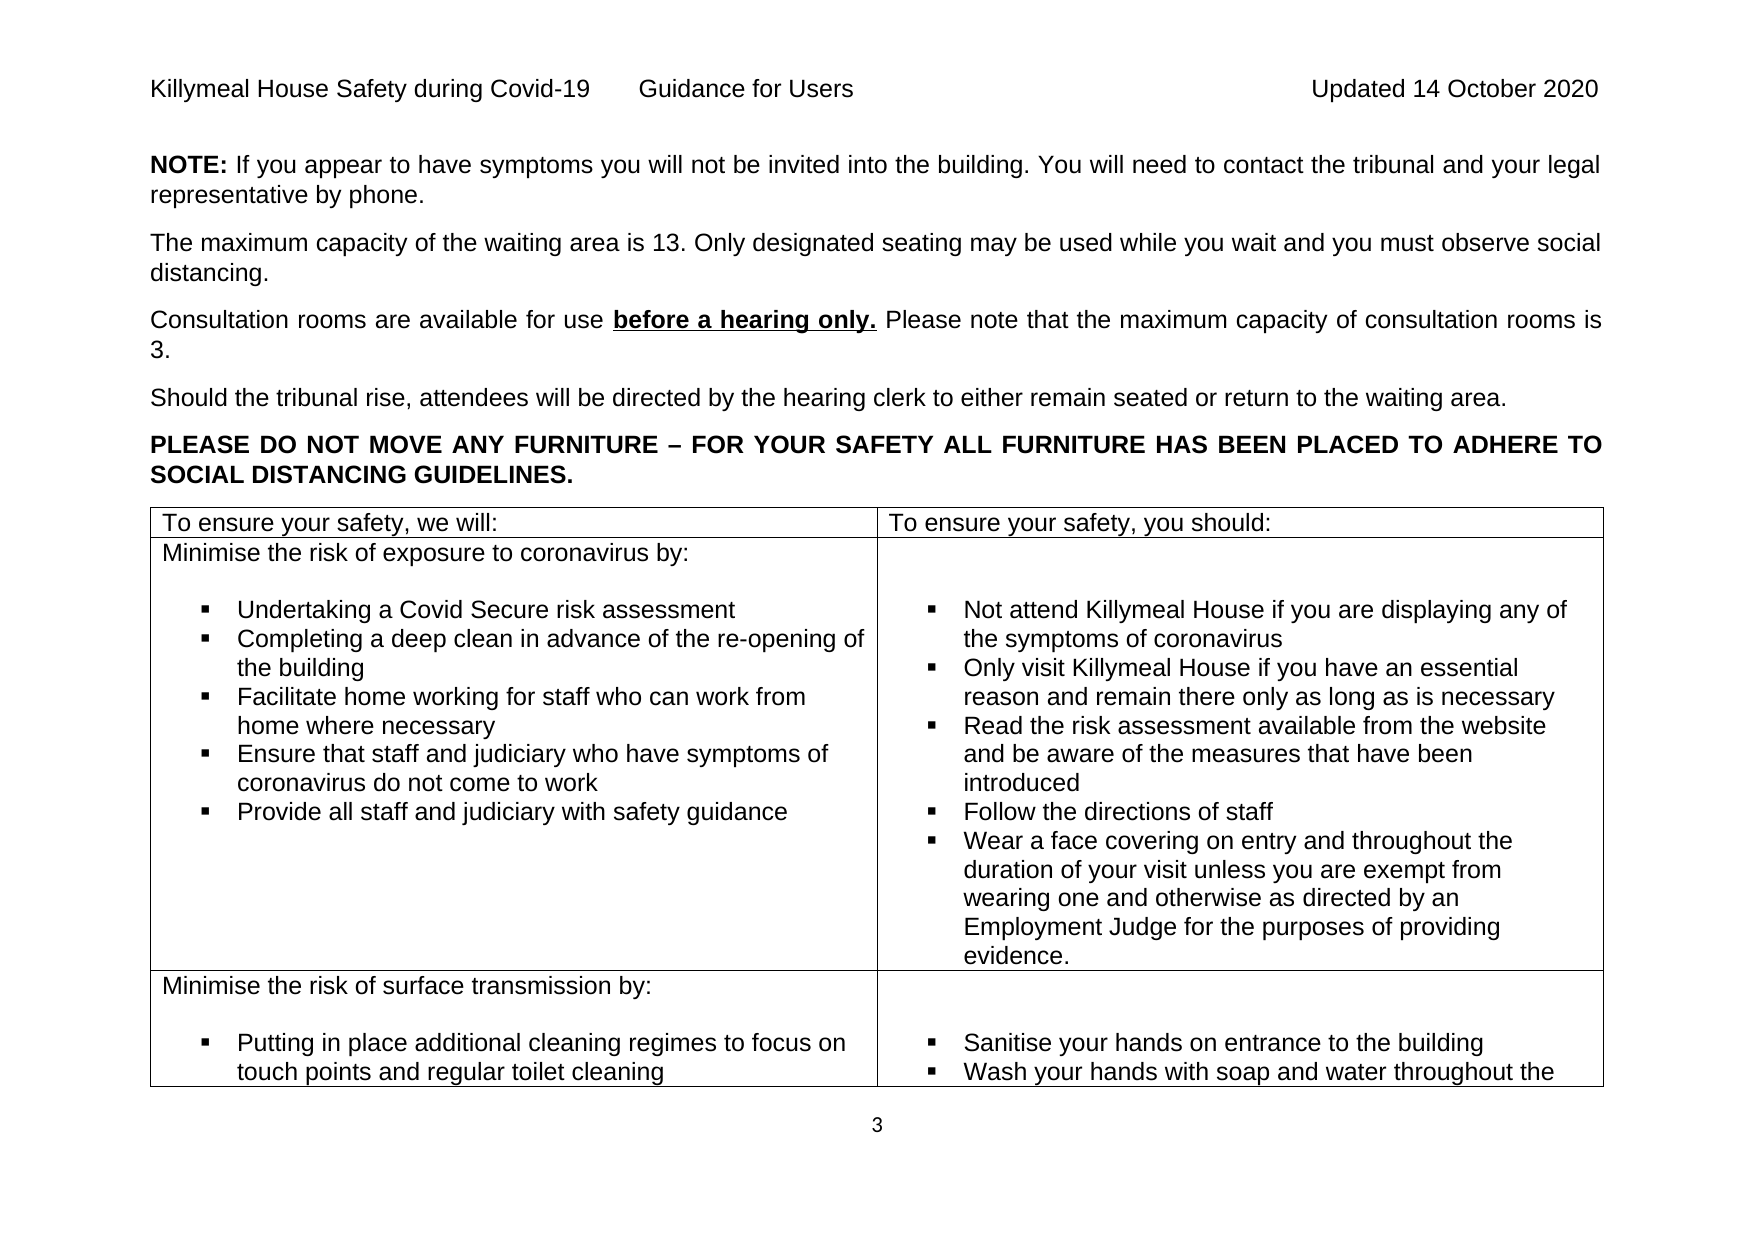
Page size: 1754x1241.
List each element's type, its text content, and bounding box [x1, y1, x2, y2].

text Consultation rooms are available for use before a hearing only. Please note that the maximum capacity of consultation rooms is 3. [150, 305, 1604, 364]
text The maximum capacity of the waiting area is 13. Only designated seating may be used while you wait and you must observe social distancing. [150, 227, 1604, 287]
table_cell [878, 971, 1603, 1086]
table_header To ensure your safety, you should: [878, 508, 1603, 537]
text PLEASE DO NOT MOVE ANY FURNITURE – FOR YOUR SAFETY ALL FURNITURE HAS BEEN PLACED TO ADHERE TO SOCIAL DISTANCING GUIDELINES. [150, 429, 1604, 489]
text NOTE: If you appear to have symptoms you will not be invited into the building. You will need to contact the tribunal and your legal representative by phone. [150, 150, 1604, 209]
text Should the tribunal rise, attendees will be directed by the hearing clerk to either remain seated or return to the waiting area. [150, 382, 1604, 411]
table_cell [151, 971, 877, 1086]
table_header To ensure your safety, we will: [151, 508, 877, 537]
table_cell Minimise the risk of exposure to coronavirus by: Undertaking a Covid Secure risk assessment Completing a deep clean in advance of the re-opening of the building Facilitate home working for staff who can work from home where necessary Ensure that staff and judiciary who have symptoms of coronavirus do not come to work Provide all staff and judiciary with safety guidance [151, 538, 877, 970]
table_cell Not attend Killymeal House if you are displaying any of the symptoms of coronavirus Only visit Killymeal House if you have an essential reason and remain there only as long as is necessary Read the risk assessment available from the website and be aware of the measures that have been introduced Follow the directions of staff Wear a face covering on entry and throughout the duration of your visit unless you are exempt from wearing one and otherwise as directed by an Employment Judge for the purposes of providing evidence. [878, 538, 1603, 970]
